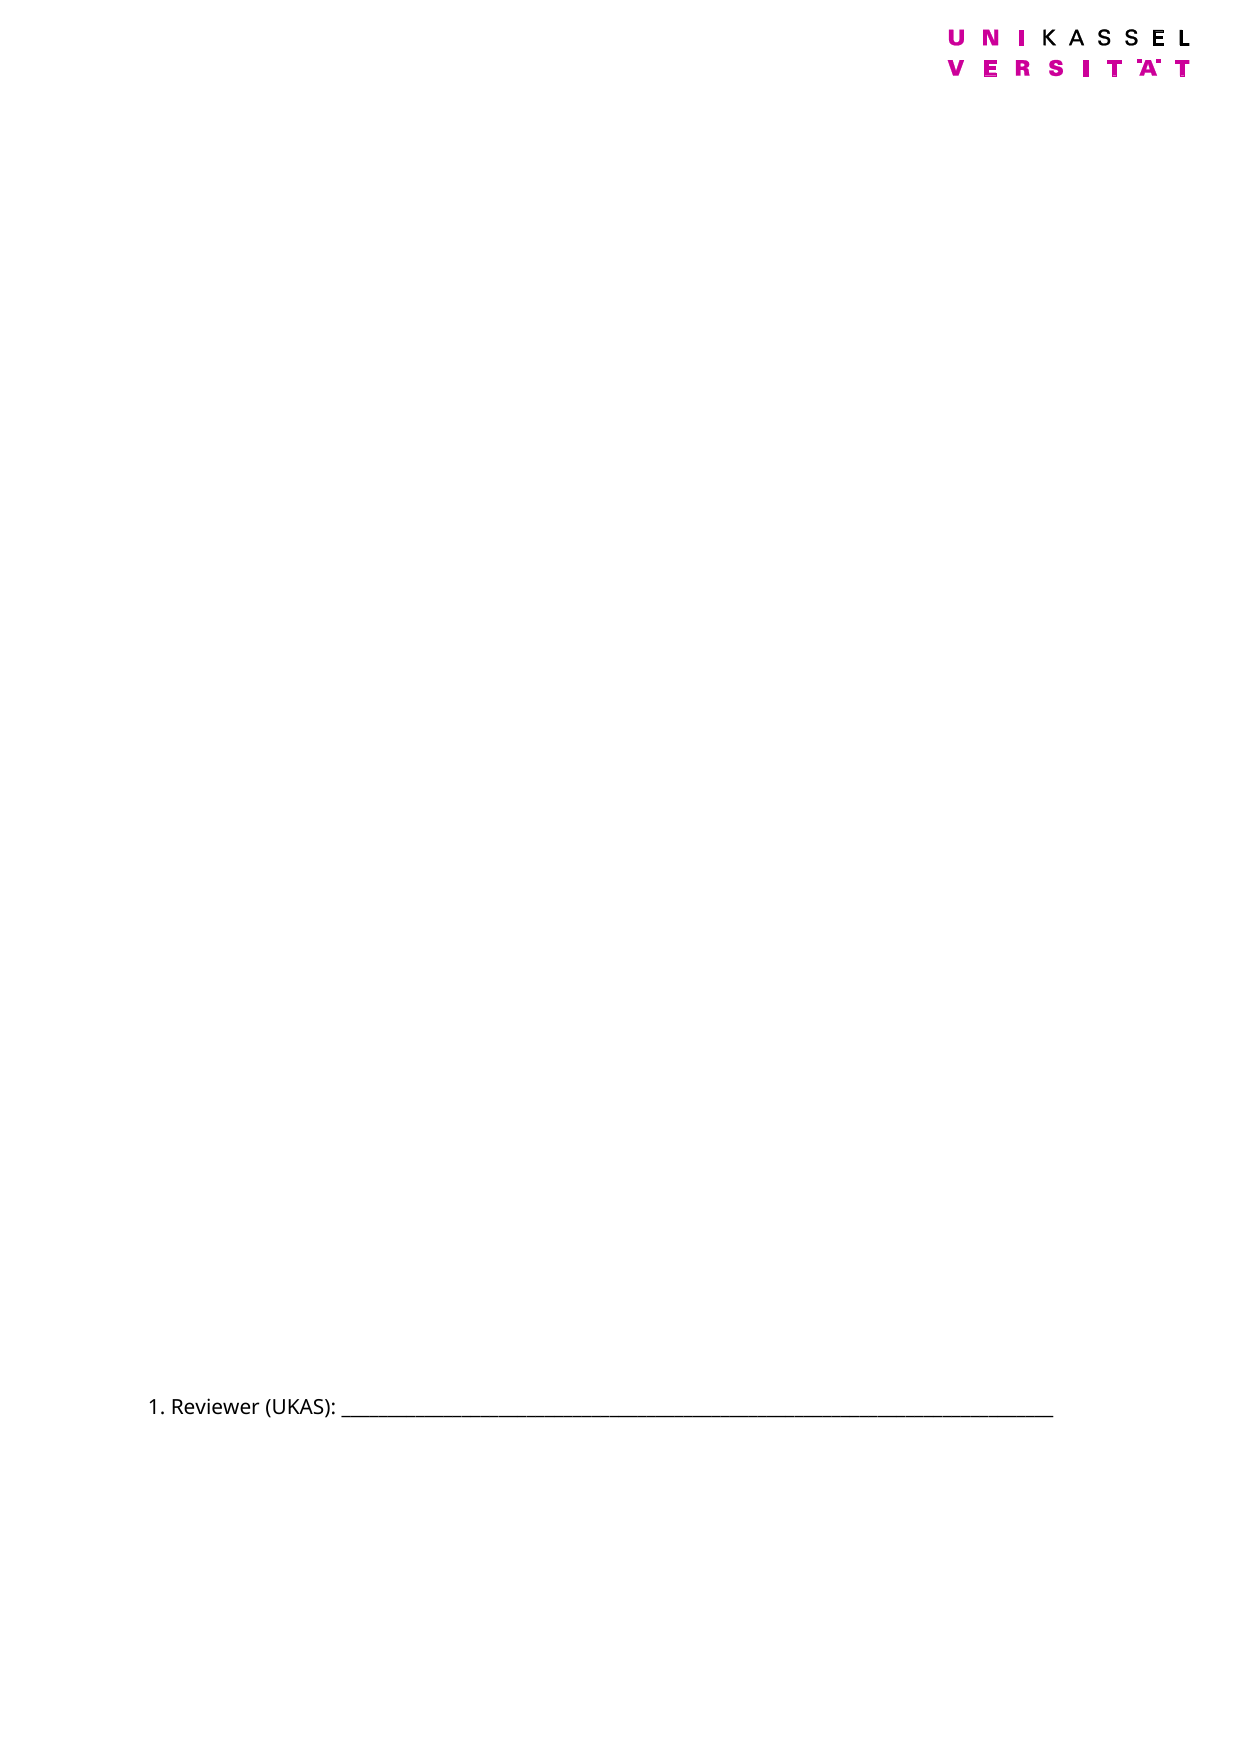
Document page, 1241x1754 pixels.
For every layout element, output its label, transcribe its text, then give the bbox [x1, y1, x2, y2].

text 1. Reviewer (UKAS): _____________________________________________________________________________ [148, 1392, 1093, 1421]
